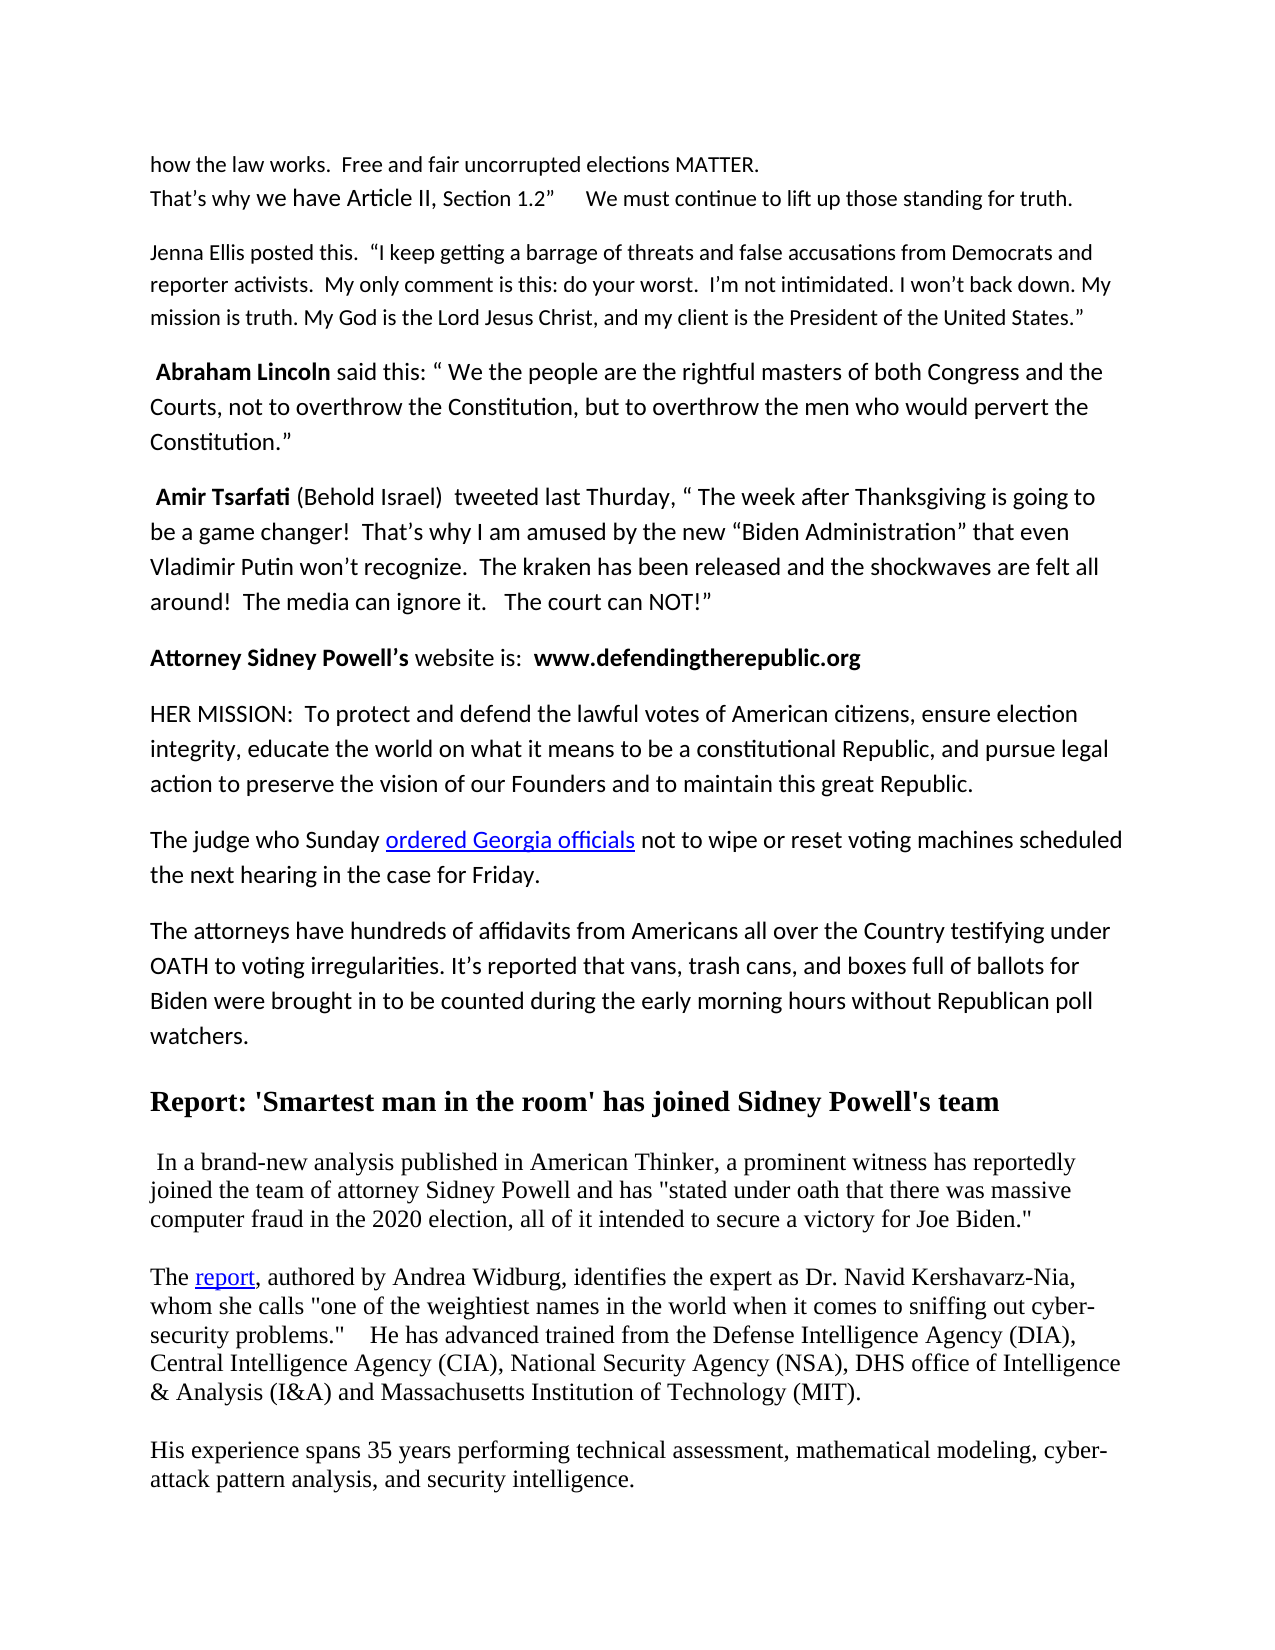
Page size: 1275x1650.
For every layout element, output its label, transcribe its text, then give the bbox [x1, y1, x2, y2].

text The attorneys have hundreds of affidavits from Americans all over the Country testifying under OATH to voting irregularities. It’s reported that vans, trash cans, and boxes full of ballots for Biden were brought in to be counted during the early morning hours without Republican poll watchers. [150, 915, 1125, 1050]
text The judge who Sunday ordered Georgia officials not to wipe or reset voting machines scheduled the next hearing in the case for Friday. [150, 824, 1125, 889]
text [150, 150, 1125, 213]
text Amir Tsarfati (Behold Israel) tweeted last Thurday, “ The week after Thanksgiving is going to be a game changer! That’s why I am amused by the new “Biden Administration” that even Vladimir Putin won’t recognize. The kraken has been released and the shockwaves are felt all around! The media can ignore it. The court can NOT!” [150, 482, 1125, 617]
text HER MISSION: To protect and defend the lawful votes of American citizens, ensure election integrity, educate the world on what it means to be a constitutional Republic, and pursue legal action to preserve the vision of our Founders and to maintain this great Republic. [150, 698, 1125, 799]
text Report: 'Smartest man in the room' has joined Sidney Powell's team [150, 1084, 1125, 1118]
text The report, authored by Andrea Widburg, identifies the expert as Dr. Navid Kershavarz-Nia, whom she calls "one of the weightiest names in the world when it comes to sniffing out cyber-security problems." He has advanced trained from the Defense Intelligence Agency (DIA), Central Intelligence Agency (CIA), National Security Agency (NSA), DHS office of Intelligence & Analysis (I&A) and Massachusetts Institution of Technology (MIT). [150, 1262, 1125, 1406]
text In a brand-new analysis published in American Thinker, a prominent witness has reportedly joined the team of attorney Sidney Powell and has "stated under oath that there was massive computer fraud in the 2020 election, all of it intended to secure a victory for Joe Biden." [150, 1147, 1125, 1233]
text His experience spans 35 years performing technical assessment, mathematical modeling, cyber-attack pattern analysis, and security intelligence. [150, 1435, 1125, 1493]
text Attorney Sidney Powell’s website is: www.defendingtherepublic.org [150, 642, 1125, 673]
text Abraham Lincoln said this: “ We the people are the rightful masters of both Congress and the Courts, not to overthrow the Constitution, but to overthrow the men who would pervert the Constitution.” [150, 356, 1125, 456]
text Jenna Ellis posted this. “I keep getting a barrage of threats and false accusations from Democrats and reporter activists. My only comment is this: do your worst. I’m not intimidated. I won’t back down. My mission is truth. My God is the Lord Jesus Christ, and my client is the President of the United States.” [150, 238, 1125, 331]
